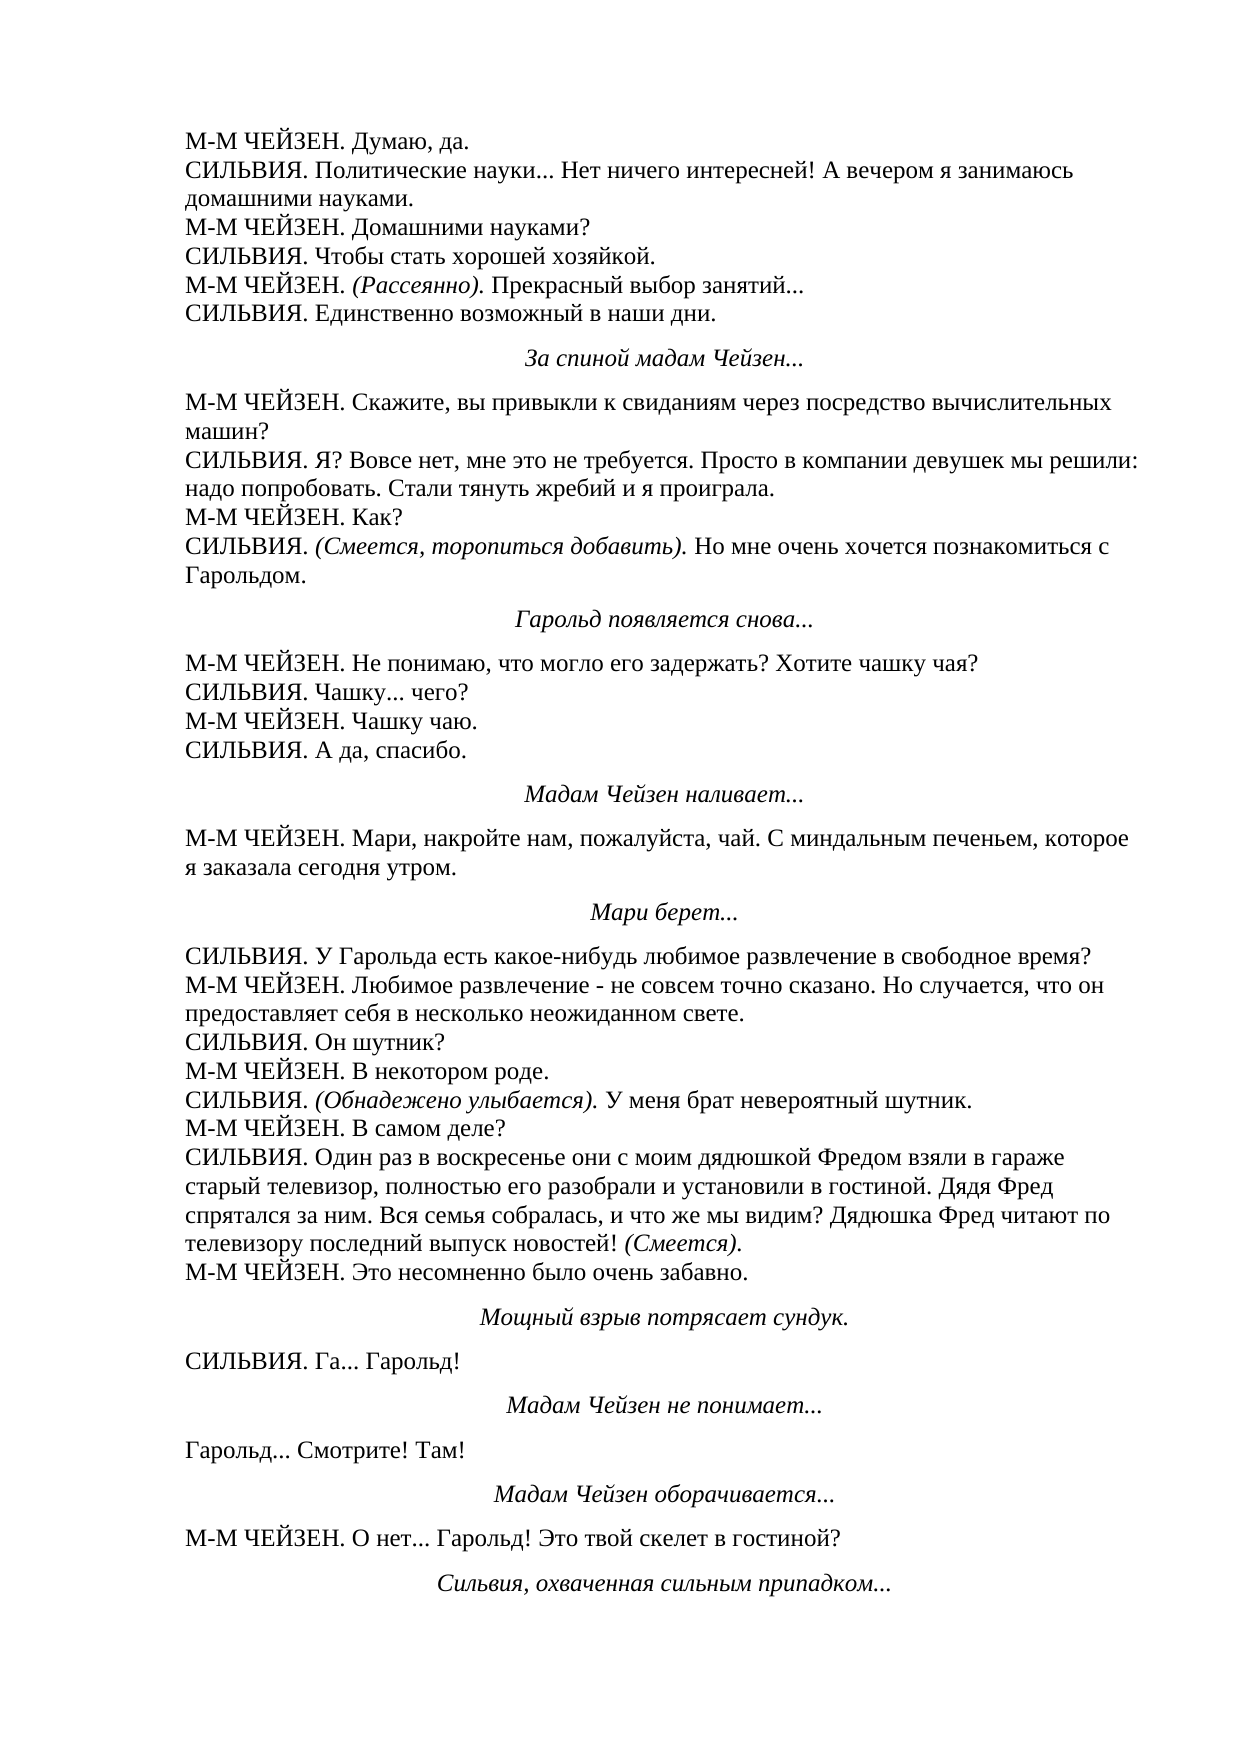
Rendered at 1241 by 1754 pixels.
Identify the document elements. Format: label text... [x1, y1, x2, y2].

table_cell Мадам Чейзен не понимает... [177, 1383, 1152, 1427]
table_cell За спиной мадам Чейзен... [177, 335, 1152, 379]
table_cell Сильвия, охваченная сильным припадком... [177, 1560, 1152, 1604]
table_cell Гарольд появляется снова... [177, 596, 1152, 641]
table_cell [177, 118, 1152, 335]
table_cell М-М ЧЕЙЗЕН. Мари, накройте нам, пожалуйста, чай. С миндальным печеньем, которое я заказала сегодня утром. [177, 816, 1152, 889]
table_cell Гарольд... Смотрите! Там! [177, 1427, 1152, 1471]
table_cell М-М ЧЕЙЗЕН. О нет... Гарольд! Это твой скелет в гостиной? [177, 1516, 1152, 1560]
table_cell СИЛЬВИЯ. У Гарольда есть какое-нибудь любимое развлечение в свободное время? М-М ЧЕЙЗЕН. Любимое развлечение - не совсем точно сказано. Но случается, что он предоставляет себя в несколько неожиданном свете. СИЛЬВИЯ. Он шутник? М-М ЧЕЙЗЕН. В некотором роде. СИЛЬВИЯ. (Обнадежено улыбается). У меня брат невероятный шутник. М-М ЧЕЙЗЕН. В самом деле? СИЛЬВИЯ. Один раз в воскресенье они с моим дядюшкой Фредом взяли в гараже старый телевизор, полностью его разобрали и установили в гостиной. Дядя Фред спрятался за ним. Вся семья собралась, и что же мы видим? Дядюшка Фред читают по телевизору последний выпуск новостей! (Смеется). М-М ЧЕЙЗЕН. Это несомненно было очень забавно. [177, 933, 1152, 1294]
table_cell Мадам Чейзен наливает... [177, 771, 1152, 816]
table_cell Мари берет... [177, 889, 1152, 933]
table_cell М-М ЧЕЙЗЕН. Не понимаю, что могло его задержать? Хотите чашку чая? СИЛЬВИЯ. Чашку... чего? М-М ЧЕЙЗЕН. Чашку чаю. СИЛЬВИЯ. А да, спасибо. [177, 641, 1152, 771]
table_cell М-М ЧЕЙЗЕН. Скажите, вы привыкли к свиданиям через посредство вычислительных машин? СИЛЬВИЯ. Я? Вовсе нет, мне это не требуется. Просто в компании девушек мы решили: надо попробовать. Стали тянуть жребий и я проиграла. М-М ЧЕЙЗЕН. Как? СИЛЬВИЯ. (Смеется, торопиться добавить). Но мне очень хочется познакомиться с Гарольдом. [177, 379, 1152, 596]
table_cell Мощный взрыв потрясает сундук. [177, 1294, 1152, 1338]
table_cell СИЛЬВИЯ. Га... Гарольд! [177, 1338, 1152, 1382]
table_cell Мадам Чейзен оборачивается... [177, 1471, 1152, 1516]
